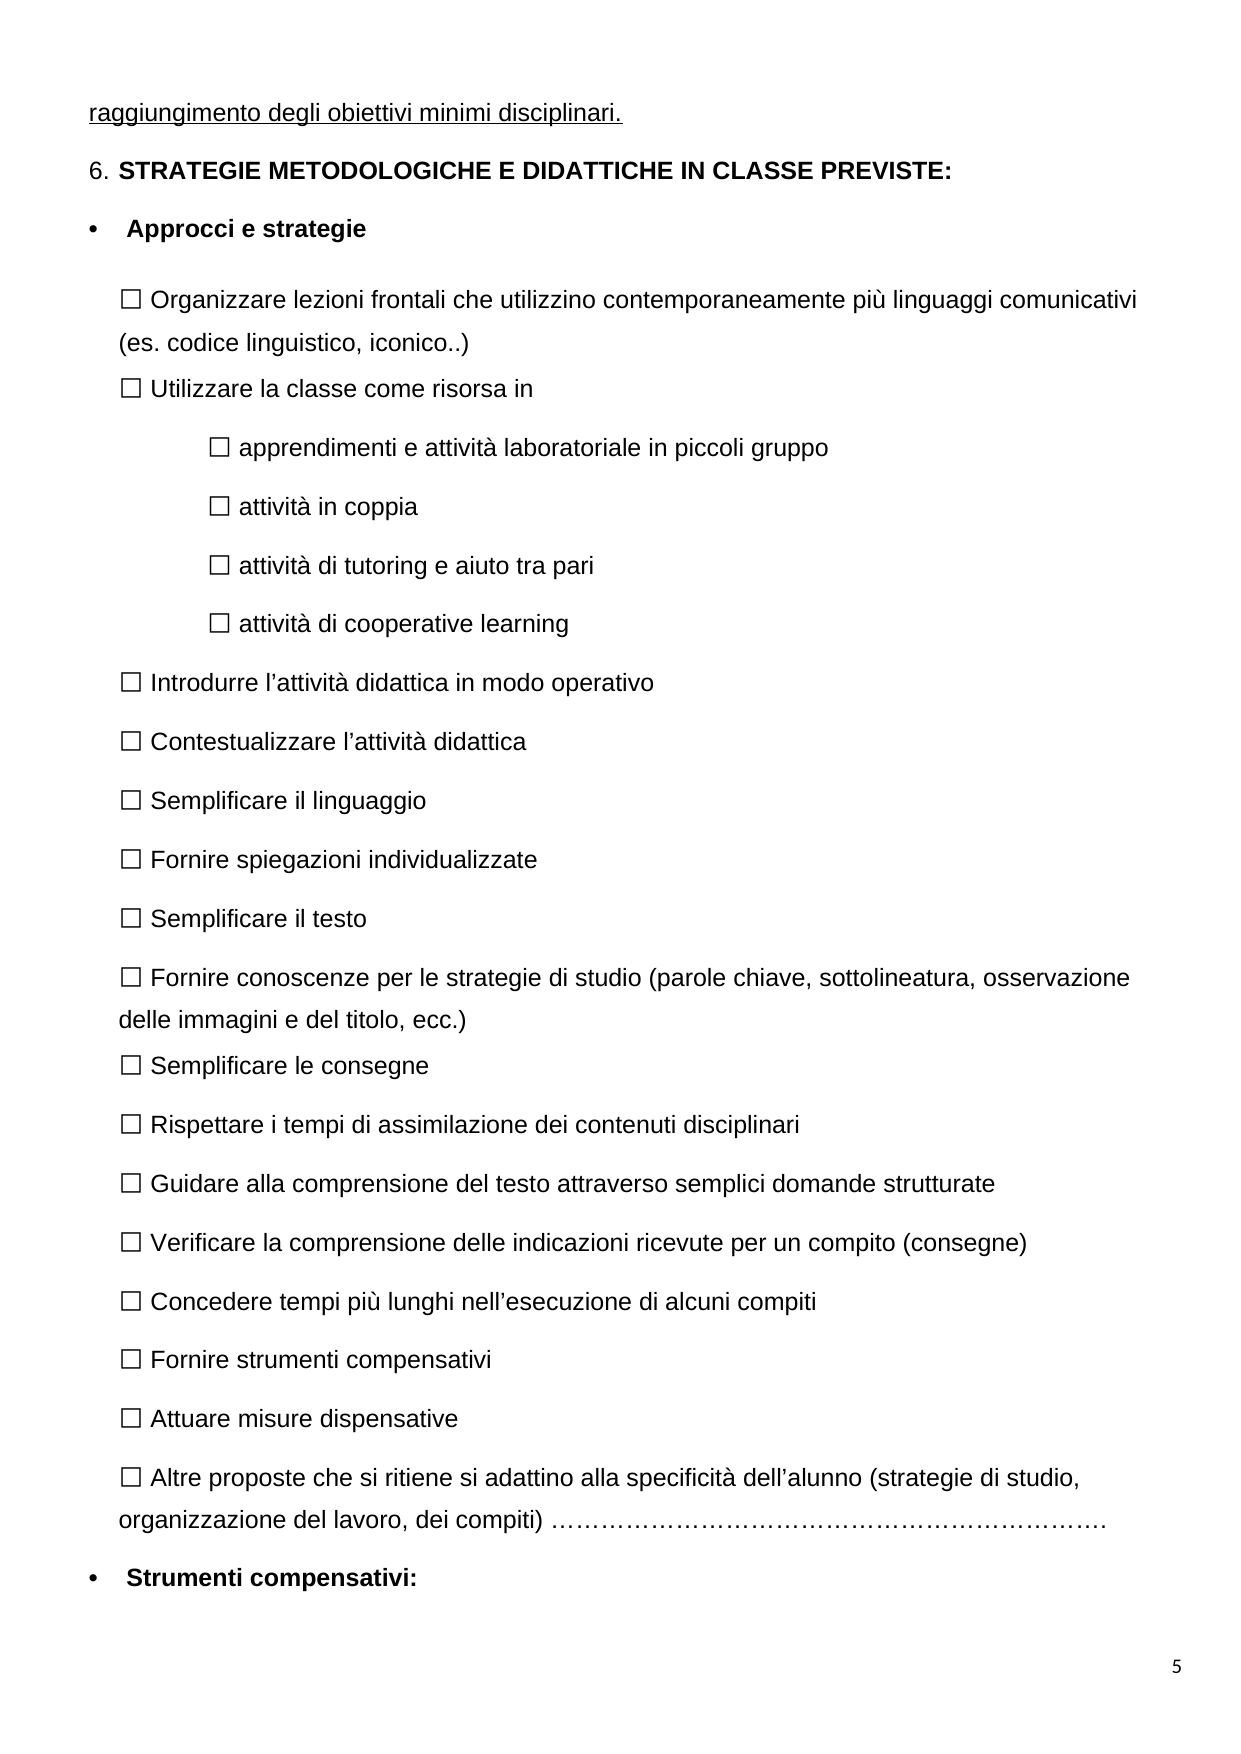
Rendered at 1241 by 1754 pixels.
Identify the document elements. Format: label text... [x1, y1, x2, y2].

text ⬜ Fornire conoscenze per le strategie di studio (parole chiave, sottolineatura, osservazione delle immagini e del titolo, ecc.) [118, 949, 1182, 1033]
text ⬜ apprendimenti e attività laboratoriale in piccoli gruppo [118, 419, 1182, 471]
text ⬜ Semplificare il testo [118, 890, 1182, 941]
text ⬜ Guidare alla comprensione del testo attraverso semplici domande strutturate [118, 1155, 1182, 1207]
text ⬜ Semplificare le consegne [118, 1038, 1182, 1089]
text ⬜ Semplificare il linguaggio [118, 772, 1182, 824]
text ⬜ Verificare la comprensione delle indicazioni ricevute per un compito (consegne) [118, 1214, 1182, 1265]
text ⬜ Rispettare i tempi di assimilazione dei contenuti disciplinari [118, 1096, 1182, 1148]
text ⬜ attività in coppia [118, 478, 1182, 529]
text ⬜ Organizzare lezioni frontali che utilizzino contemporaneamente più linguaggi comunicativi (es. codice linguistico, iconico..) [118, 272, 1182, 356]
text ⬜ Fornire strumenti compensativi [118, 1332, 1182, 1383]
text ⬜ Fornire spiegazioni individualizzate [118, 831, 1182, 883]
list Strumenti compensativi: [89, 1563, 1182, 1592]
text ⬜ Altre proposte che si ritiene si adattino alla specificità dell’alunno (strategie di studio, organizzazione del lavoro, dei compiti) …………………………………………………………. [118, 1449, 1182, 1534]
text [89, 98, 1176, 127]
text ⬜ attività di tutoring e aiuto tra pari [118, 537, 1182, 588]
text ⬜ Concedere tempi più lunghi nell’esecuzione di alcuni compiti [118, 1273, 1182, 1324]
text ⬜ Attuare misure dispensative [118, 1391, 1182, 1442]
list STRATEGIE METODOLOGICHE E DIDATTICHE IN CLASSE PREVISTE: [89, 156, 1182, 185]
text ⬜ Utilizzare la classe come risorsa in [118, 361, 1182, 412]
text ⬜ Introdurre l’attività didattica in modo operativo [118, 655, 1182, 706]
text ⬜ Contestualizzare l’attività didattica [118, 714, 1182, 765]
text ⬜ attività di cooperative learning [118, 596, 1182, 647]
list Approcci e strategie [89, 214, 1182, 243]
